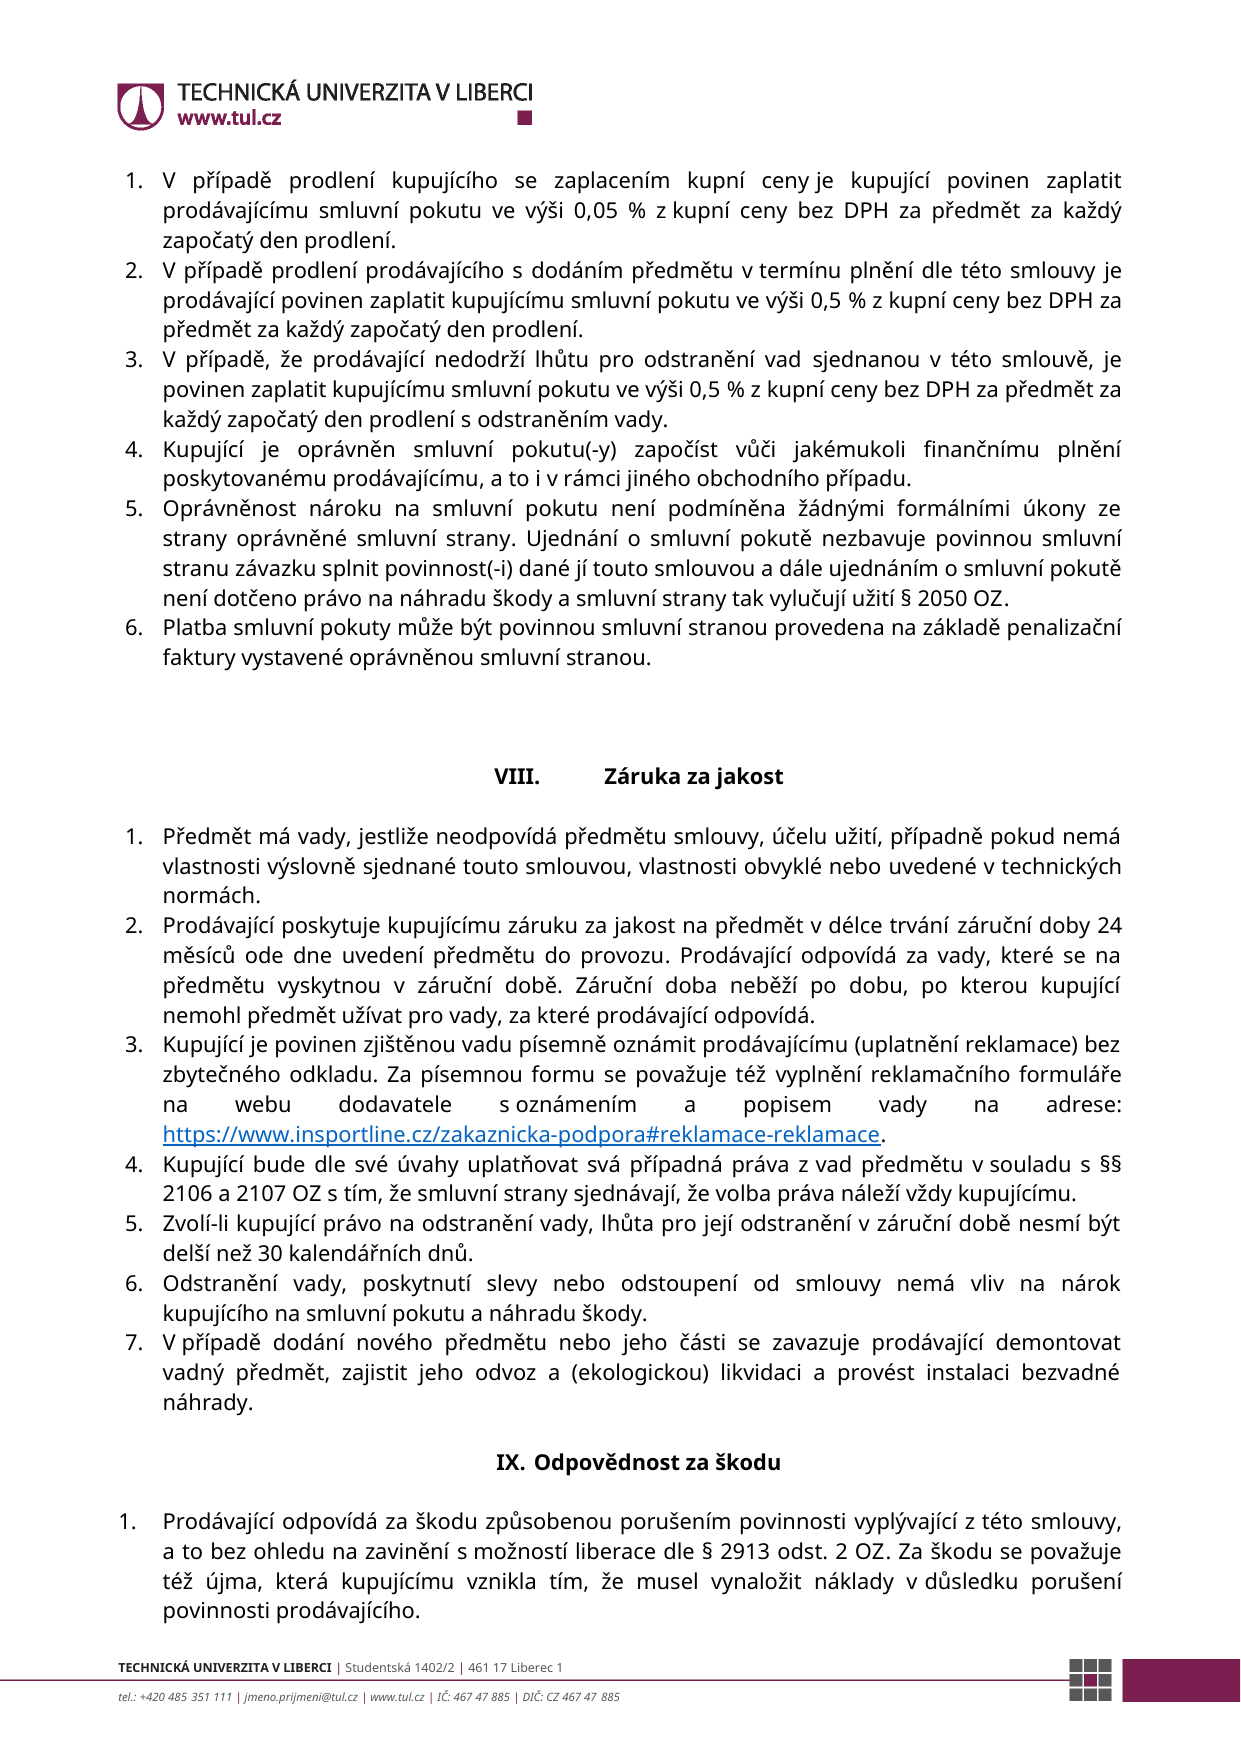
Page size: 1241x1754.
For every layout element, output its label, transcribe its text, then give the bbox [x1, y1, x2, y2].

list Záruka za jakost [156, 761, 1122, 791]
picture [0, 0, 1241, 163]
list Prodávající odpovídá za škodu způsobenou porušením povinnosti vyplývající z této smlouvy, a to bez ohledu na zavinění s možností liberace dle § 2913 odst. 2 OZ. Za škodu se považuje též újma, která kupujícímu vznikla tím, že musel vynaložit náklady v důsledku porušení povinnosti prodávajícího. [118, 1506, 1122, 1625]
list V případě prodlení kupujícího se zaplacením kupní ceny je kupující povinen zaplatit prodávajícímu smluvní pokutu ve výši 0,05 % z kupní ceny bez DPH za předmět za každý započatý den prodlení. [125, 165, 1122, 255]
list Kupující bude dle své úvahy uplatňovat svá případná práva z vad předmětu v souladu s §§ 2106 a 2107 OZ s tím, že smluvní strany sjednávají, že volba práva náleží vždy kupujícímu. [125, 1148, 1122, 1208]
list V případě prodlení prodávajícího s dodáním předmětu v termínu plnění dle této smlouvy je prodávající povinen zaplatit kupujícímu smluvní pokutu ve výši 0,5 % z kupní ceny bez DPH za předmět za každý započatý den prodlení. [125, 255, 1122, 344]
list V případě, že prodávající nedodrží lhůtu pro odstranění vad sjednanou v této smlouvě, je povinen zaplatit kupujícímu smluvní pokutu ve výši 0,5 % z kupní ceny bez DPH za předmět za každý započatý den prodlení s odstraněním vady. [125, 344, 1122, 433]
list Odpovědnost za škodu [156, 1446, 1122, 1476]
list Předmět má vady, jestliže neodpovídá předmětu smlouvy, účelu užití, případně pokud nemá vlastnosti výslovně sjednané touto smlouvou, vlastnosti obvyklé nebo uvedené v technických normách. [125, 821, 1122, 910]
list Kupující je oprávněn smluvní pokutu(-y) započíst vůči jakémukoli finančnímu plnění poskytovanému prodávajícímu, a to i v rámci jiného obchodního případu. [125, 433, 1122, 493]
list Oprávněnost nároku na smluvní pokutu není podmíněna žádnými formálními úkony ze strany oprávněné smluvní strany. Ujednání o smluvní pokutě nezbavuje povinnou smluvní stranu závazku splnit povinnost(-i) dané jí touto smlouvou a dále ujednáním o smluvní pokutě není dotčeno právo na náhradu škody a smluvní strany tak vylučují užití § 2050 OZ. [125, 493, 1122, 612]
list Odstranění vady, poskytnutí slevy nebo odstoupení od smlouvy nemá vliv na nárok kupujícího na smluvní pokutu a náhradu škody. [125, 1268, 1122, 1327]
list Prodávající poskytuje kupujícímu záruku za jakost na předmět v délce trvání záruční doby 24 měsíců ode dne uvedení předmětu do provozu. Prodávající odpovídá za vady, které se na předmětu vyskytnou v záruční době. Záruční doba neběží po dobu, po kterou kupující nemohl předmět užívat pro vady, za které prodávající odpovídá. [125, 910, 1122, 1029]
list Kupující je povinen zjištěnou vadu písemně oznámit prodávajícímu (uplatnění reklamace) bez zbytečného odkladu. Za písemnou formu se považuje též vyplnění reklamačního formuláře na webu dodavatele s oznámením a popisem vady na adrese: https://www.insportline.cz/zakaznicka-podpora#reklamace-reklamace. [125, 1029, 1122, 1148]
list Platba smluvní pokuty může být povinnou smluvní stranou provedena na základě penalizační faktury vystavené oprávněnou smluvní stranou. [125, 612, 1122, 672]
picture [0, 1659, 1241, 1743]
list V případě dodání nového předmětu nebo jeho části se zavazuje prodávající demontovat vadný předmět, zajistit jeho odvoz a (ekologickou) likvidaci a provést instalaci bezvadné náhrady. [125, 1327, 1122, 1417]
list Zvolí-li kupující právo na odstranění vady, lhůta pro její odstranění v záruční době nesmí být delší než 30 kalendářních dnů. [125, 1208, 1122, 1268]
